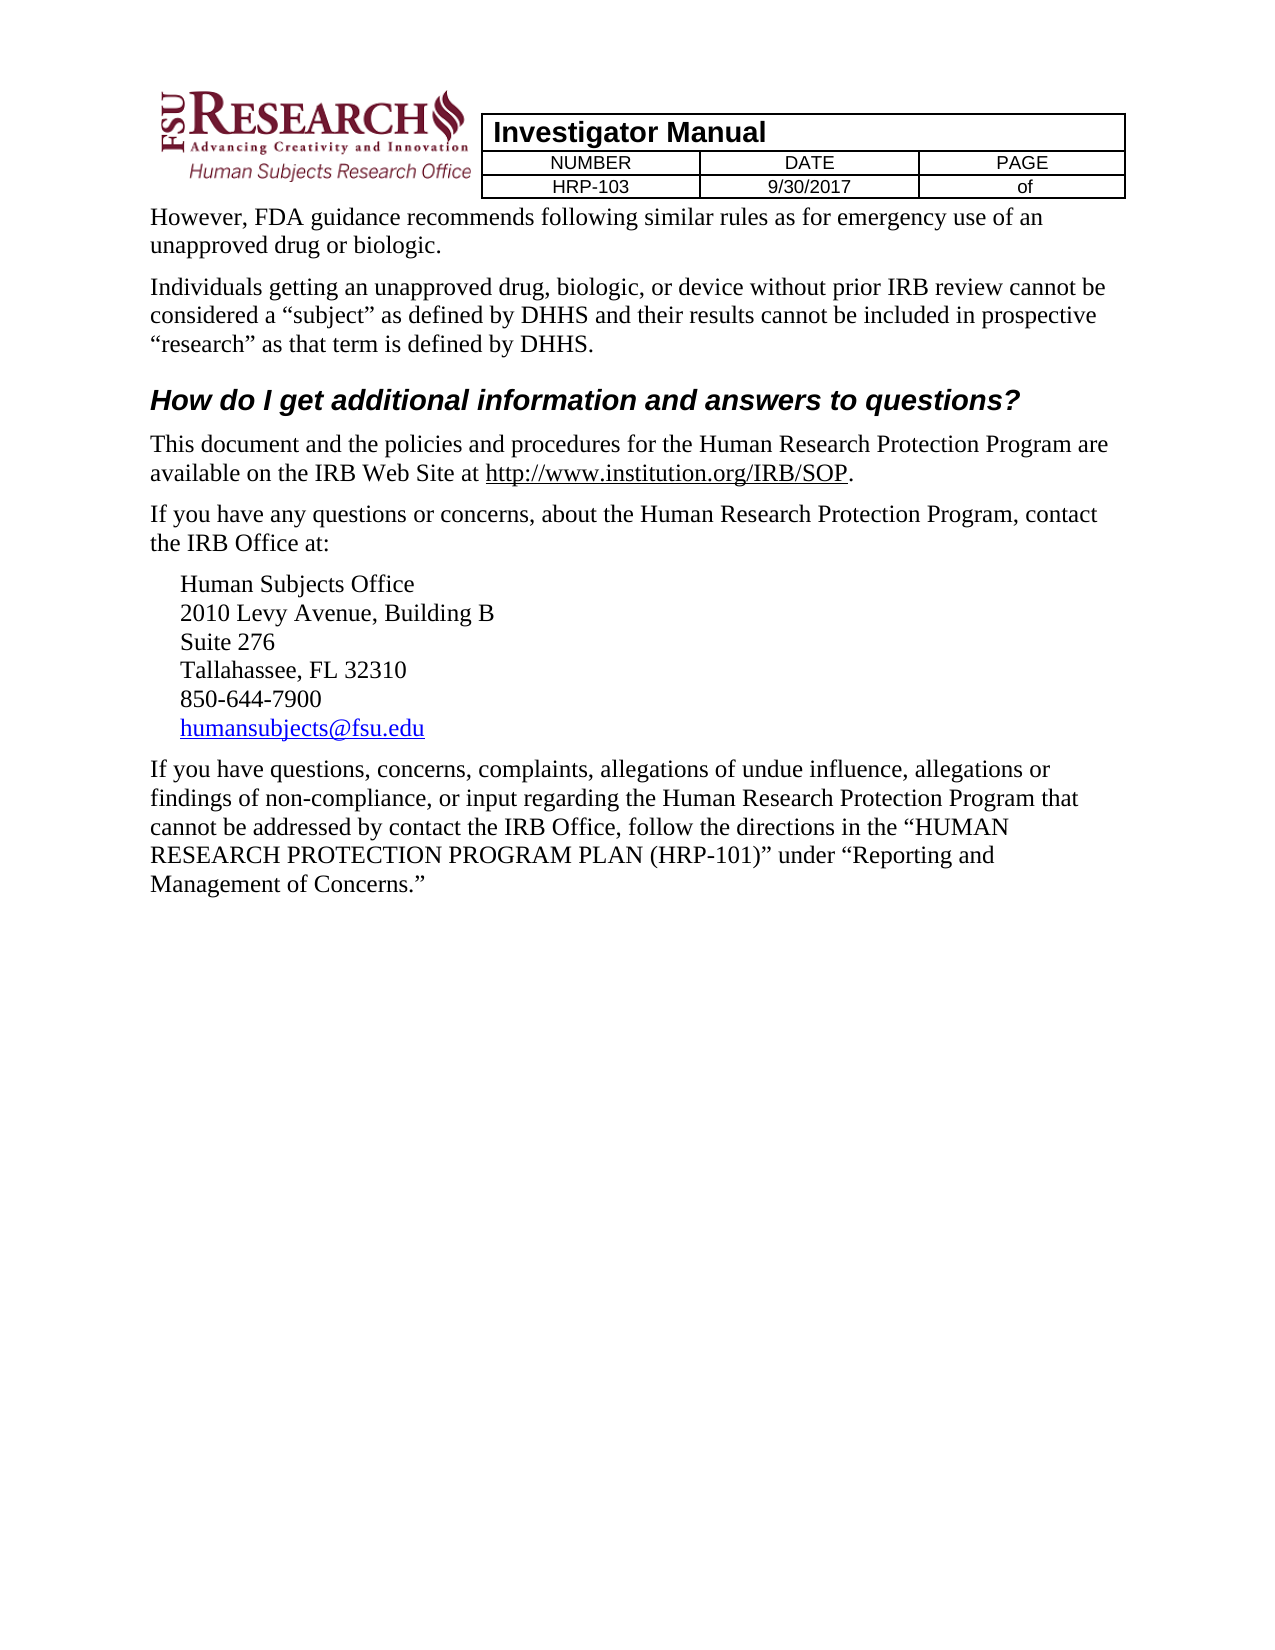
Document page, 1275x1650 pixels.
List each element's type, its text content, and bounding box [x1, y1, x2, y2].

text If you have questions, concerns, complaints, allegations of undue influence, allegations or findings of non-compliance, or input regarding the Human Research Protection Program that cannot be addressed by contact the IRB Office, follow the directions in the “HUMAN RESEARCH PROTECTION PROGRAM PLAN (HRP-101)” under “Reporting and Management of Concerns.” [150, 754, 1125, 898]
text 850-644-7900 [180, 684, 1125, 713]
text This document and the policies and procedures for the Human Research Protection Program are available on the IRB Web Site at http://www.institution.org/IRB/SOP. [150, 429, 1125, 487]
text Individuals getting an unapproved drug, biologic, or device without prior IRB review cannot be considered a “subject” as defined by DHHS and their results cannot be included in prospective “research” as that term is defined by DHHS. [150, 272, 1125, 358]
text Human Subjects Office [180, 569, 1125, 598]
text humansubjects@fsu.edu [180, 713, 1125, 742]
picture [161, 90, 471, 182]
subtitle How do I get additional information and answers to questions? [150, 383, 1125, 417]
text 2010 Levy Avenue, Building B [180, 598, 1125, 627]
text Suite 276 [180, 627, 1125, 655]
text Tallahassee, FL 32310 [180, 655, 1125, 684]
text If you have any questions or concerns, about the Human Research Protection Program, contact the IRB Office at: [150, 499, 1125, 557]
